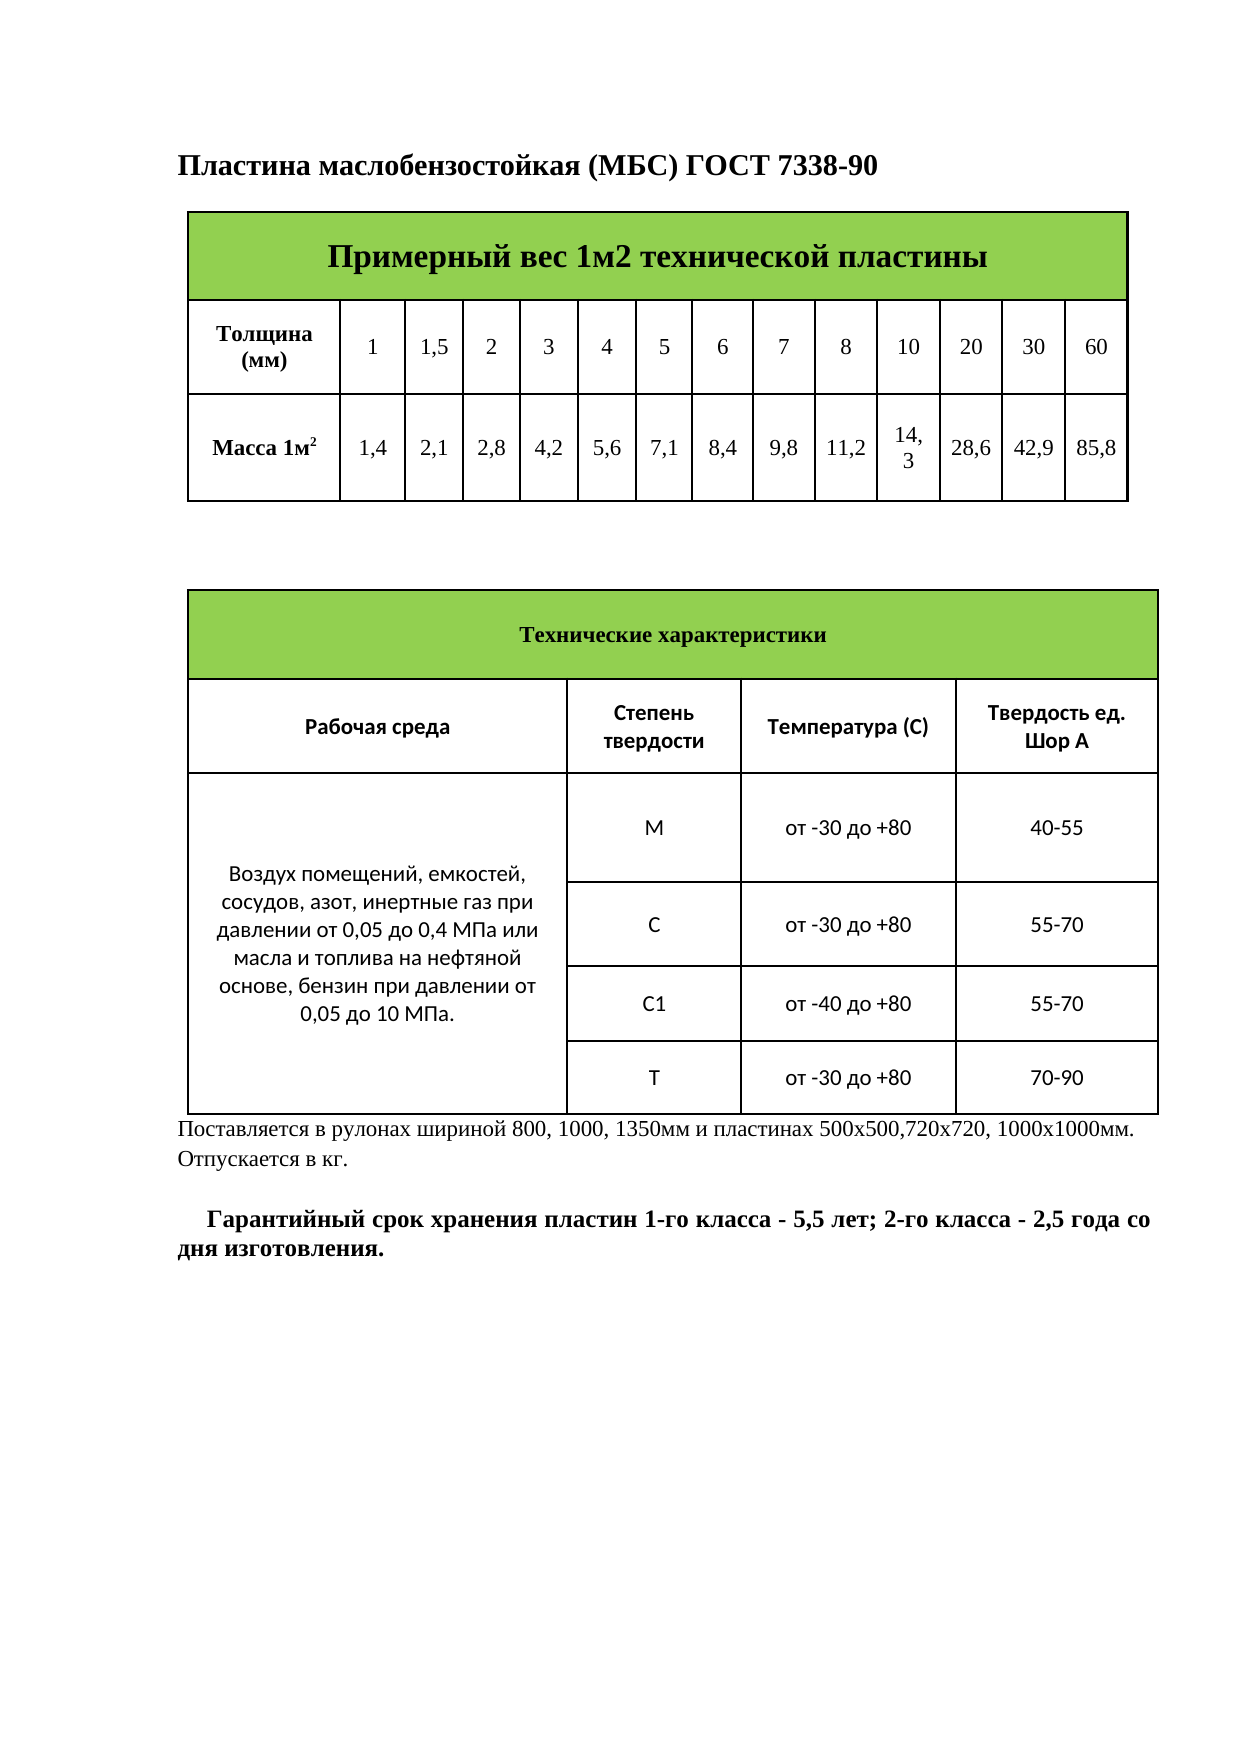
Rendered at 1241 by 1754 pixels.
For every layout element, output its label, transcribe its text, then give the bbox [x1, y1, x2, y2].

table_cell 55-70 [957, 967, 1157, 1040]
table_cell 14,3 [878, 395, 939, 500]
table_cell от -30 до +80 [742, 883, 955, 964]
table_cell 1,5 [406, 301, 462, 392]
table_cell 28,6 [941, 395, 1001, 500]
table_cell Т [568, 1042, 740, 1113]
table_cell от -30 до +80 [742, 1042, 955, 1113]
table_cell 2,8 [464, 395, 519, 500]
table_cell Рабочая среда [189, 680, 566, 772]
table_cell 42,9 [1003, 395, 1064, 500]
table_cell Температура (С) [742, 680, 955, 772]
table_cell 1 [341, 301, 404, 392]
table_cell 2 [464, 301, 519, 392]
table_header Примерный вес 1м2 технической пластины [189, 213, 1126, 299]
table_cell 3 [521, 301, 577, 392]
table_cell Твердость ед. Шор А [957, 680, 1157, 772]
table_cell 6 [693, 301, 752, 392]
table_cell Степень твердости [568, 680, 740, 772]
table_cell 7,1 [637, 395, 691, 500]
table_cell от -30 до +80 [742, 774, 955, 881]
table_cell С [568, 883, 740, 964]
table_cell 85,8 [1066, 395, 1126, 500]
table_cell 8,4 [693, 395, 752, 500]
table_cell 30 [1003, 301, 1064, 392]
subtitle Пластина маслобензостойкая (МБС) ГОСТ 7338-90 [177, 147, 1152, 182]
table_cell от -40 до +80 [742, 967, 955, 1040]
table_cell 20 [941, 301, 1001, 392]
table_cell 9,8 [754, 395, 814, 500]
table_cell 4 [579, 301, 635, 392]
table_cell 60 [1066, 301, 1126, 392]
table_cell Масса 1м2 [189, 395, 339, 500]
table_cell 2,1 [406, 395, 462, 500]
table_cell 4,2 [521, 395, 577, 500]
text Поставляется в рулонах шириной 800, 1000, 1350мм и пластинах 500х500,720х720, 1000х1000мм. Отпускается в кг. [177, 1115, 1152, 1171]
table_cell Толщина (мм) [189, 301, 339, 392]
table_cell 5 [637, 301, 691, 392]
table_cell 10 [878, 301, 939, 392]
table_cell 7 [754, 301, 814, 392]
table_cell 5,6 [579, 395, 635, 500]
table_cell 70-90 [957, 1042, 1157, 1113]
text Гарантийный срок хранения пластин 1-го класса - 5,5 лет; 2-го класса - 2,5 года со дня изготовления. [177, 1204, 1152, 1262]
table_cell С1 [568, 967, 740, 1040]
table_cell 1,4 [341, 395, 404, 500]
table_header Технические характеристики [189, 591, 1157, 678]
table_cell Воздух помещений, емкостей, сосудов, азот, инертные газ при давлении от 0,05 до 0,4 МПа или масла и топлива на нефтяной основе, бензин при давлении от 0,05 до 10 МПа. [189, 774, 566, 1113]
table_cell 11,2 [816, 395, 876, 500]
table_cell М [568, 774, 740, 881]
table_cell 55-70 [957, 883, 1157, 964]
table_cell 8 [816, 301, 876, 392]
table_cell 40-55 [957, 774, 1157, 881]
